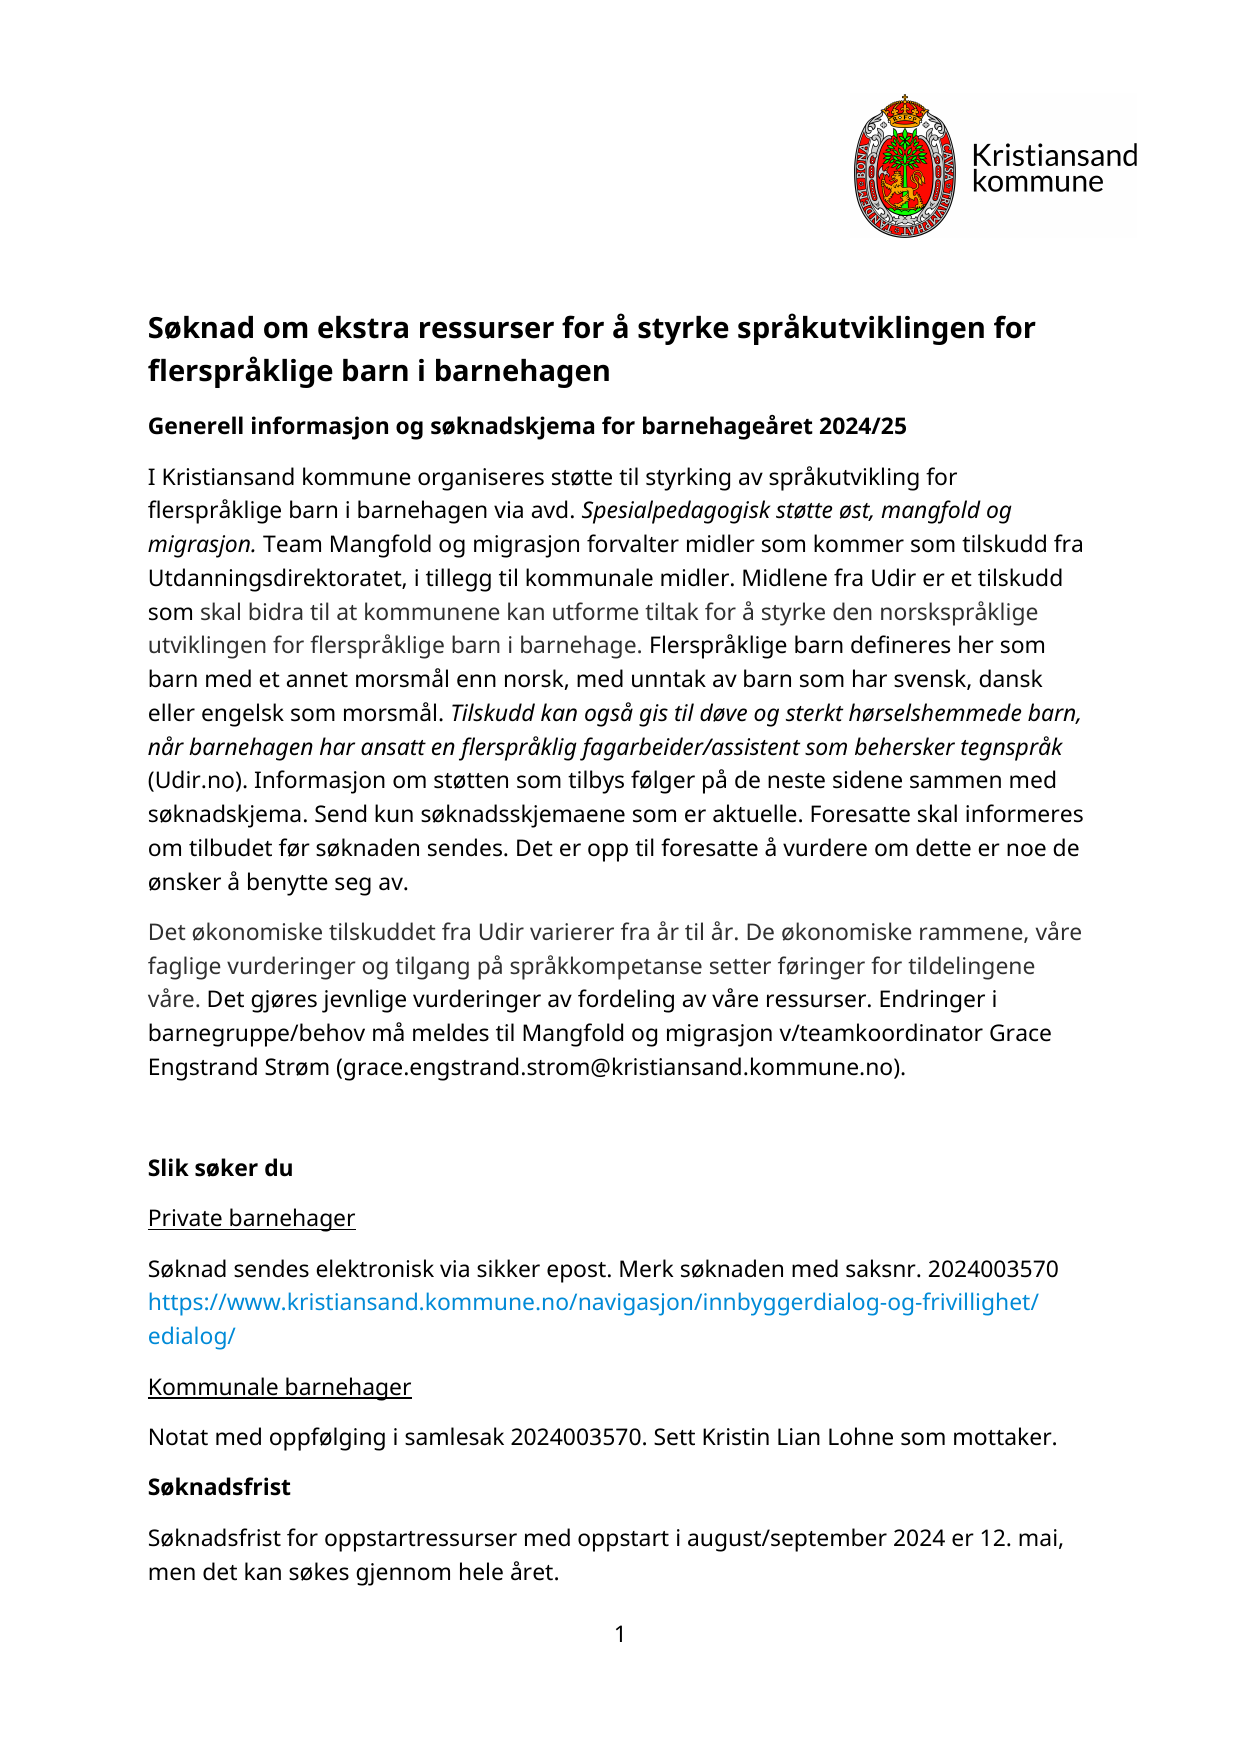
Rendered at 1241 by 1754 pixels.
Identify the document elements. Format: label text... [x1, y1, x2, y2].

text Det økonomiske tilskuddet fra Udir varierer fra år til år. De økonomiske rammene, våre faglige vurderinger og tilgang på språkkompetanse setter føringer for tildelingene våre. Det gjøres jevnlige vurderinger av fordeling av våre ressurser. Endringer i barnegruppe/behov må meldes til Mangfold og migrasjon v/teamkoordinator Grace Engstrand Strøm (grace.engstrand.strom@kristiansand.kommune.no). [148, 916, 1093, 1082]
text I Kristiansand kommune organiseres støtte til styrking av språkutvikling for flerspråklige barn i barnehagen via avd. Spesialpedagogisk støtte øst, mangfold og migrasjon. Team Mangfold og migrasjon forvalter midler som kommer som tilskudd fra Utdanningsdirektoratet, i tillegg til kommunale midler. Midlene fra Udir er et tilskudd som skal bidra til at kommunene kan utforme tiltak for å styrke den norskspråklige utviklingen for flerspråklige barn i barnehage. Flerspråklige barn defineres her som barn med et annet morsmål enn norsk, med unntak av barn som har svensk, dansk eller engelsk som morsmål. Tilskudd kan også gis til døve og sterkt hørselshemmede barn, når barnehagen har ansatt en flerspråklig fagarbeider/assistent som behersker tegnspråk (Udir.no). Informasjon om støtten som tilbys følger på de neste sidene sammen med søknadskjema. Send kun søknadsskjemaene som er aktuelle. Foresatte skal informeres om tilbudet før søknaden sendes. Det er opp til foresatte å vurdere om dette er noe de ønsker å benytte seg av. [148, 460, 1093, 897]
text Notat med oppfølging i samlesak 2024003570. Sett Kristin Lian Lohne som mottaker. [148, 1421, 1093, 1452]
text Søknadsfrist for oppstartressurser med oppstart i august/september 2024 er 12. mai, men det kan søkes gjennom hele året. [148, 1522, 1093, 1587]
picture [850, 93, 1137, 238]
text Søknadsfrist [148, 1471, 1093, 1502]
text Søknad om ekstra ressurser for å styrke språkutviklingen for flerspråklige barn i barnehagen [148, 308, 1093, 390]
text Private barnehager [148, 1202, 1093, 1233]
text Generell informasjon og søknadskjema for barnehageåret 2024/25 [148, 410, 1093, 441]
text Søknad sendes elektronisk via sikker epost. Merk søknaden med saksnr. 2024003570 https://www.kristiansand.kommune.no/navigasjon/innbyggerdialog-og-frivillighet/edialog/ [148, 1252, 1093, 1351]
text Slik søker du [148, 1152, 1093, 1183]
text Kommunale barnehager [148, 1370, 1093, 1402]
